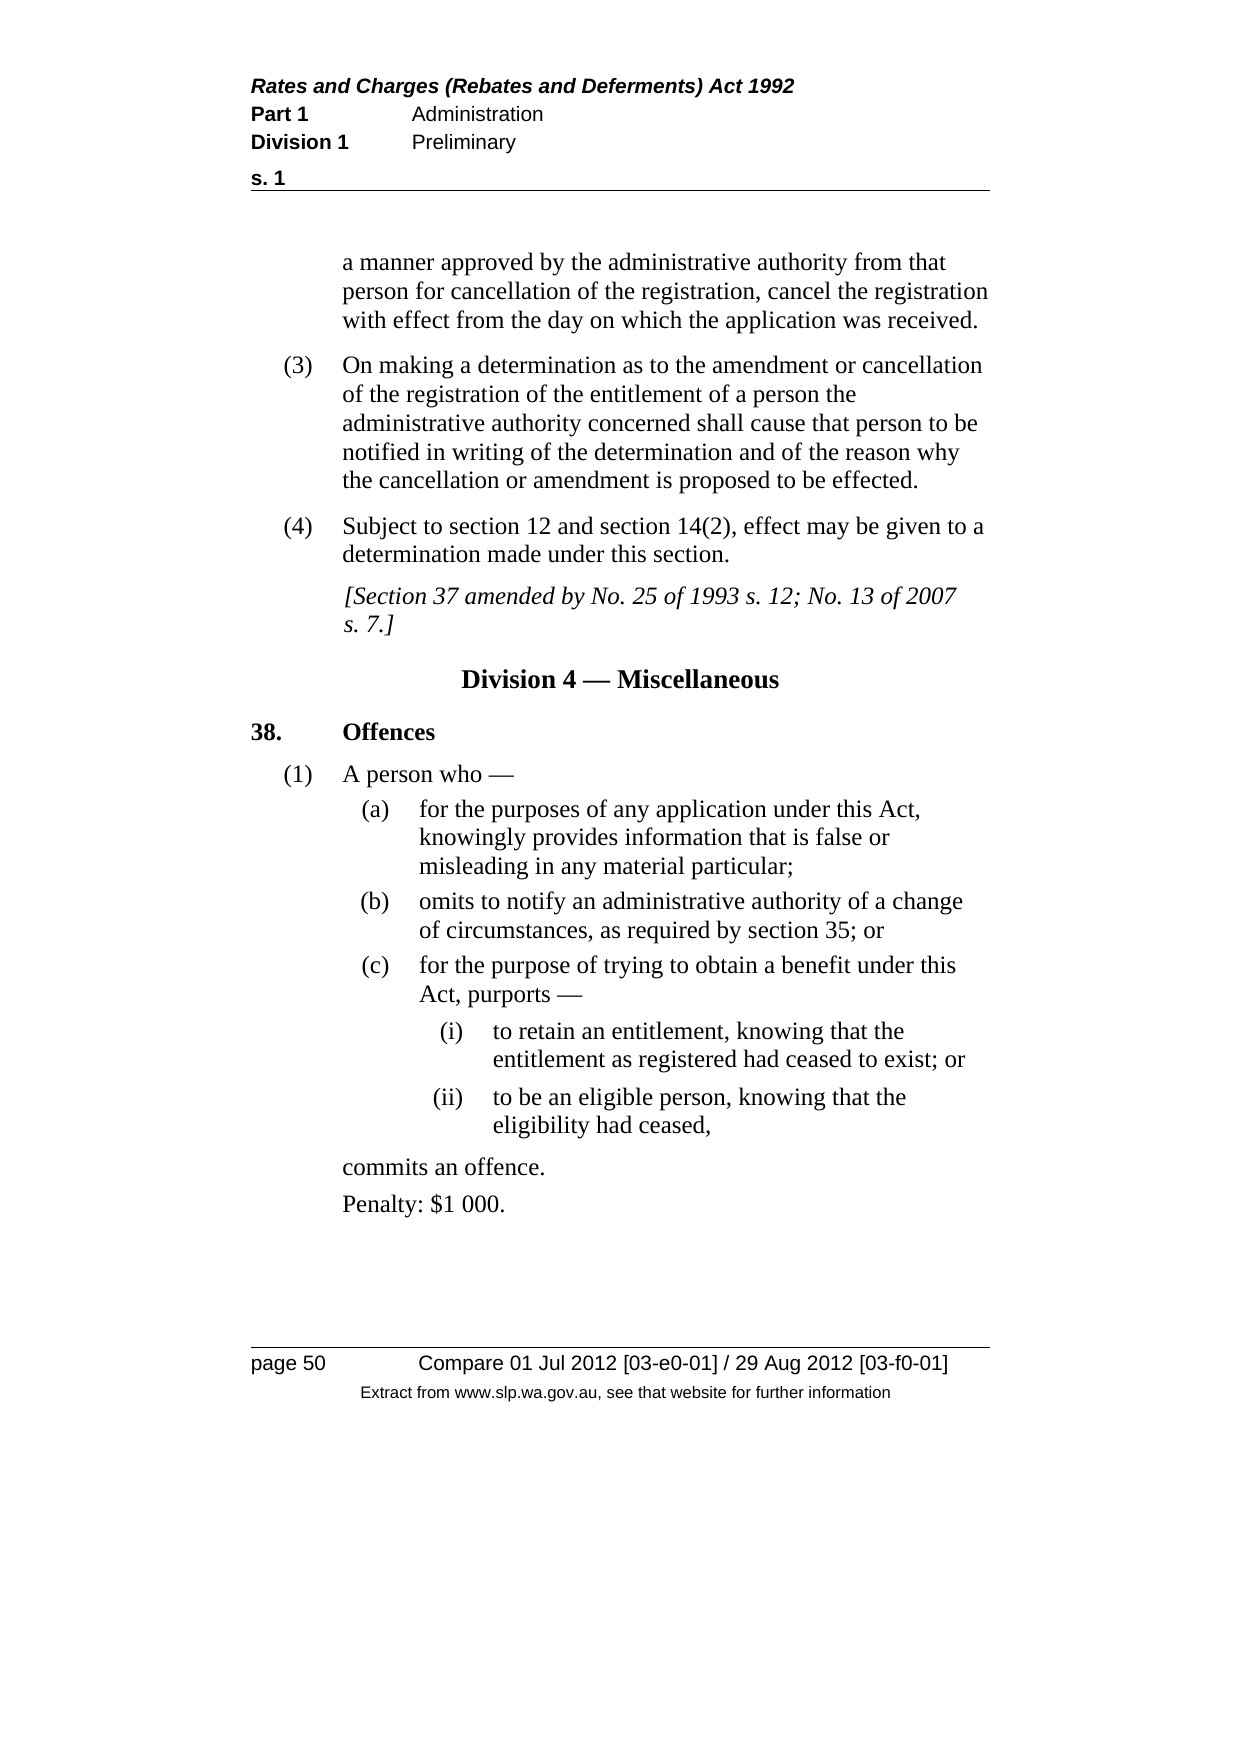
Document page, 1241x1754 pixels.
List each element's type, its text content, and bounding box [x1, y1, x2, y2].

subtitle Division 4 — Miscellaneous [251, 663, 990, 694]
text (a) for the purposes of any application under this Act, knowingly provides information that is false or misleading in any material particular; [251, 794, 990, 880]
text (1) A person who — [251, 759, 990, 787]
text (ii) to be an eligible person, knowing that the eligibility had ceased, [251, 1082, 990, 1139]
text (4) Subject to section 12 and section 14(2), effect may be given to a determination made under this section. [251, 511, 990, 568]
text (c) for the purpose of trying to obtain a benefit under this Act, purports — [251, 950, 990, 1007]
subtitle 38. Offences [251, 717, 990, 746]
text Penalty: $1 000. [251, 1189, 990, 1217]
text commits an offence. [251, 1152, 990, 1180]
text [251, 247, 990, 334]
text [Section 37 amended by No. 25 of 1993 s. 12; No. 13 of 2007 s. 7.] [251, 581, 990, 638]
text (3) On making a determination as to the amendment or cancellation of the registration of the entitlement of a person the administrative authority concerned shall cause that person to be notified in writing of the determination and of the reason why the cancellation or amendment is proposed to be effected. [251, 350, 990, 494]
text (b) omits to notify an administrative authority of a change of circumstances, as required by section 35; or [251, 886, 990, 944]
text (i) to retain an entitlement, knowing that the entitlement as registered had ceased to exist; or [251, 1016, 990, 1073]
